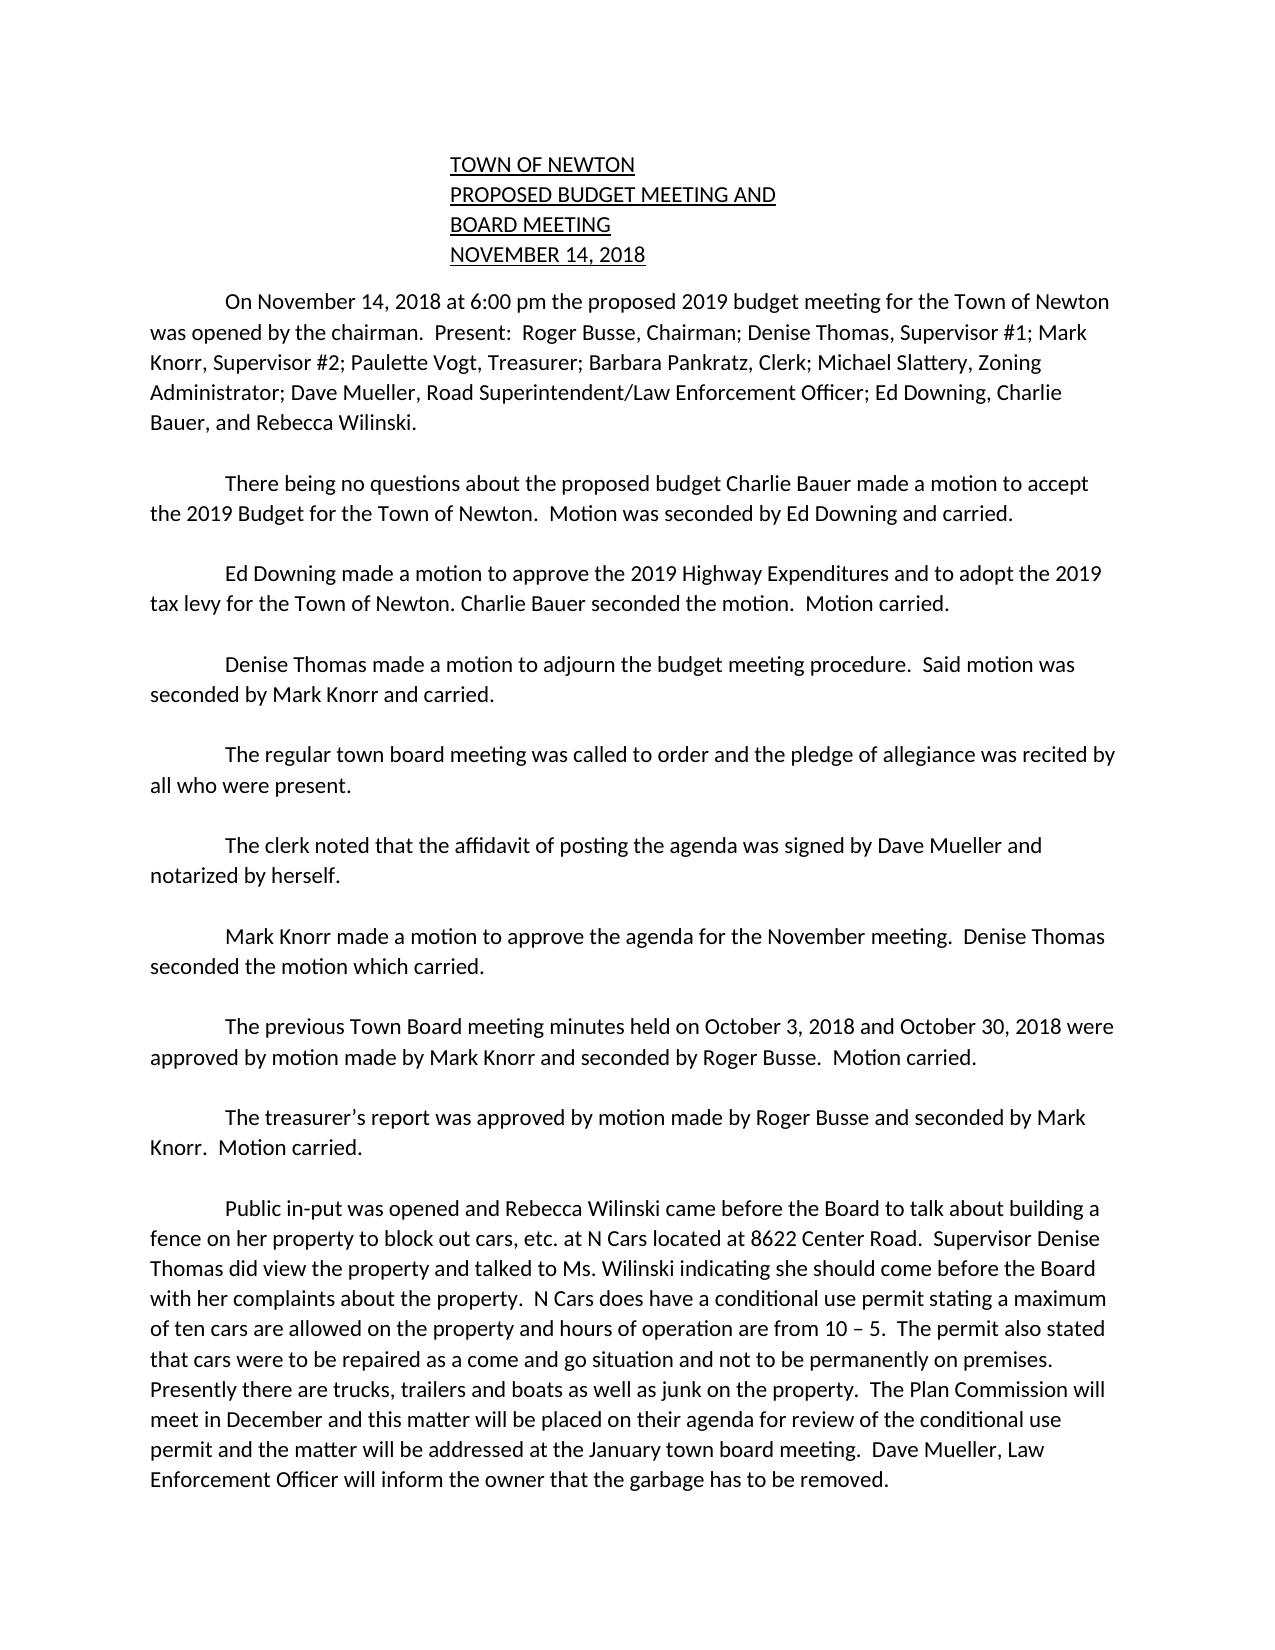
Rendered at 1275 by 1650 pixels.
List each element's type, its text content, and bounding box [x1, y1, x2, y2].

text Mark Knorr made a motion to approve the agenda for the November meeting. Denise Thomas seconded the motion which carried. [150, 922, 1125, 980]
text On November 14, 2018 at 6:00 pm the proposed 2019 budget meeting for the Town of Newton was opened by the chairman. Present: Roger Busse, Chairman; Denise Thomas, Supervisor #1; Mark Knorr, Supervisor #2; Paulette Vogt, Treasurer; Barbara Pankratz, Clerk; Michael Slattery, Zoning Administrator; Dave Mueller, Road Superintendent/Law Enforcement Officer; Ed Downing, Charlie Bauer, and Rebecca Wilinski. [150, 287, 1125, 436]
text BOARD MEETING [150, 210, 1125, 238]
text There being no questions about the proposed budget Charlie Bauer made a motion to accept the 2019 Budget for the Town of Newton. Motion was seconded by Ed Downing and carried. [150, 469, 1125, 527]
text The regular town board meeting was called to order and the pledge of allegiance was recited by all who were present. [150, 741, 1125, 799]
text The clerk noted that the affidavit of posting the agenda was signed by Dave Mueller and notarized by herself. [150, 831, 1125, 889]
text TOWN OF NEWTON [150, 150, 1125, 178]
text Public in-put was opened and Rebecca Wilinski came before the Board to talk about building a fence on her property to block out cars, etc. at N Cars located at 8622 Center Road. Supervisor Denise Thomas did view the property and talked to Ms. Wilinski indicating she should come before the Board with her complaints about the property. N Cars does have a conditional use permit stating a maximum of ten cars are allowed on the property and hours of operation are from 10 – 5. The permit also stated that cars were to be repaired as a come and go situation and not to be permanently on premises. Presently there are trucks, trailers and boats as well as junk on the property. The Plan Commission will meet in December and this matter will be placed on their agenda for review of the conditional use permit and the matter will be addressed at the January town board meeting. Dave Mueller, Law Enforcement Officer will inform the owner that the garbage has to be removed. [150, 1194, 1125, 1494]
text The treasurer’s report was approved by motion made by Roger Busse and seconded by Mark Knorr. Motion carried. [150, 1103, 1125, 1161]
text Denise Thomas made a motion to adjourn the budget meeting procedure. Said motion was seconded by Mark Knorr and carried. [150, 650, 1125, 708]
text Ed Downing made a motion to approve the 2019 Highway Expenditures and to adopt the 2019 tax levy for the Town of Newton. Charlie Bauer seconded the motion. Motion carried. [150, 559, 1125, 618]
text The previous Town Board meeting minutes held on October 3, 2018 and October 30, 2018 were approved by motion made by Mark Knorr and seconded by Roger Busse. Motion carried. [150, 1012, 1125, 1071]
text NOVEMBER 14, 2018 [150, 241, 1125, 269]
text PROPOSED BUDGET MEETING AND [150, 180, 1125, 208]
